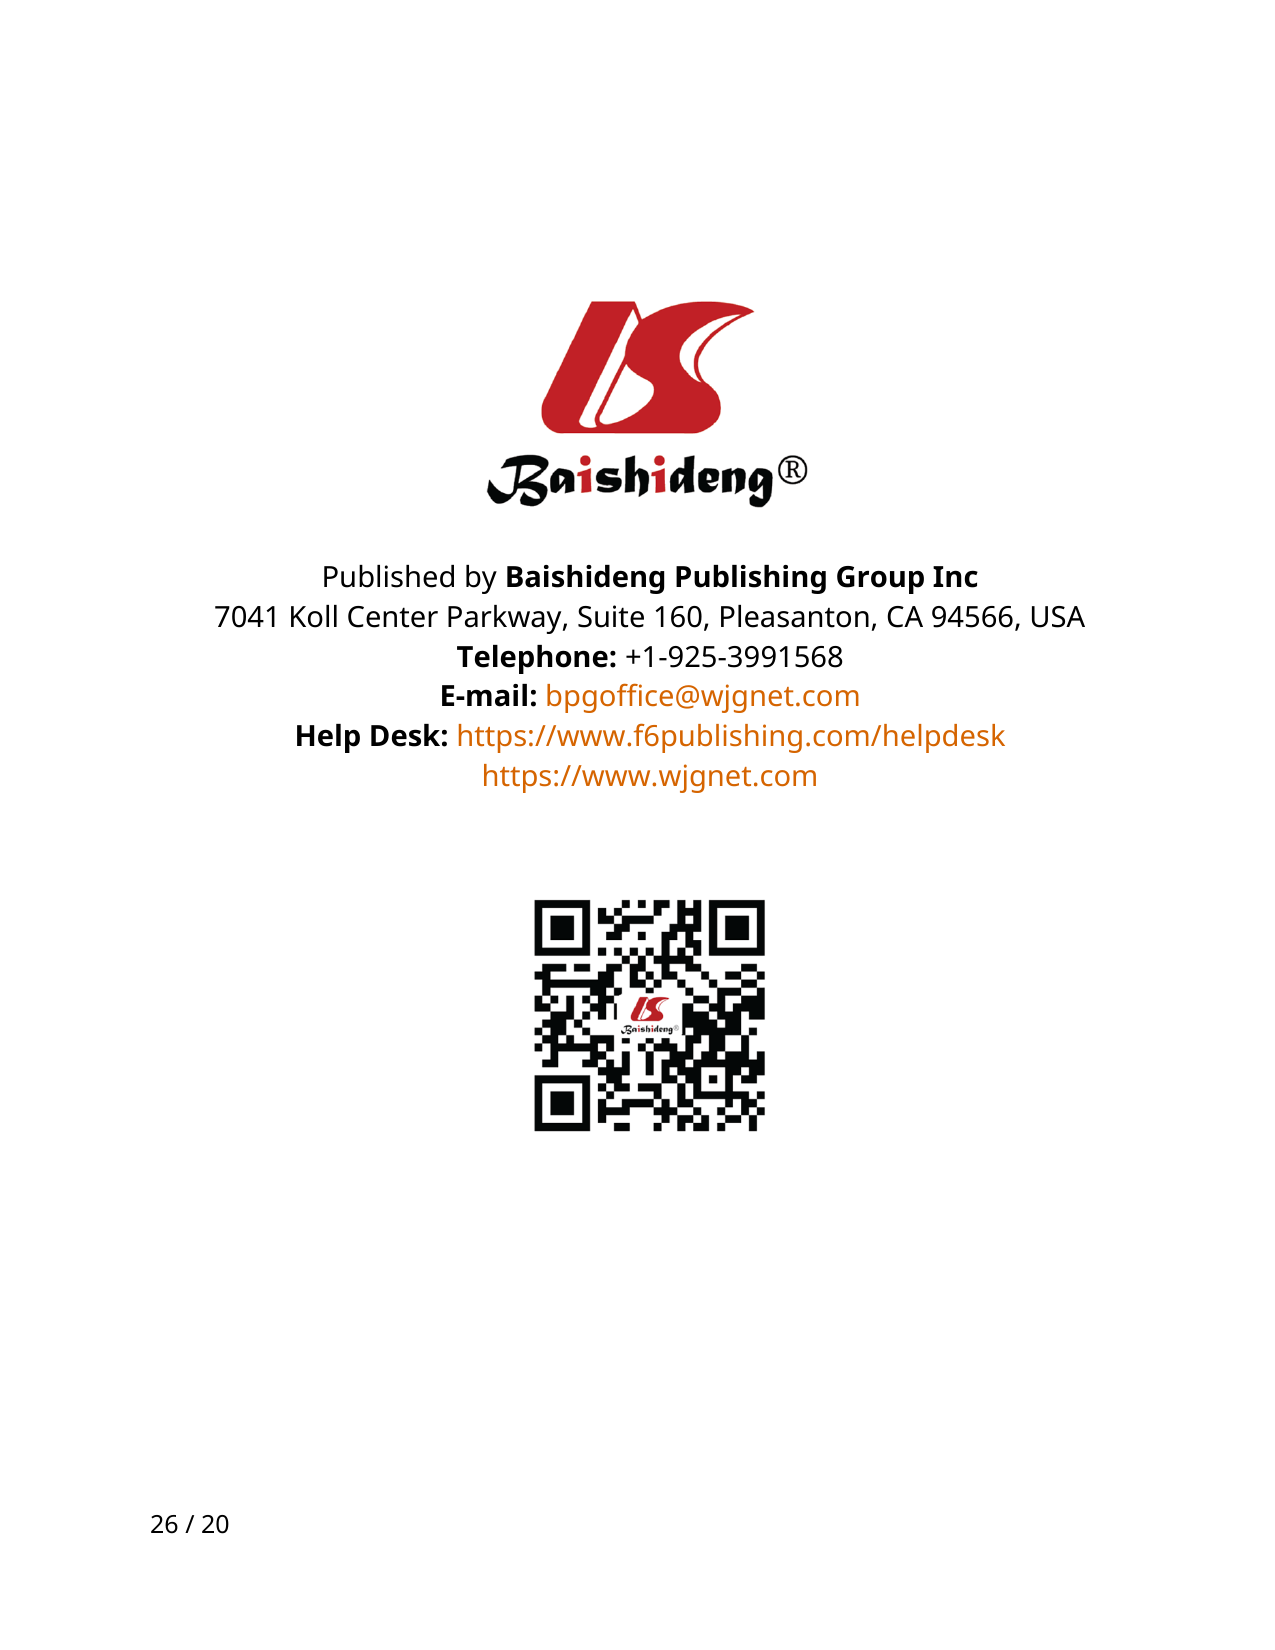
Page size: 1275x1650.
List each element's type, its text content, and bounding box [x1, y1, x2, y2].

picture [445, 286, 855, 523]
text https://www.wjgnet.com [175, 755, 1125, 795]
text 7041 Koll Center Parkway, Suite 160, Pleasanton, CA 94566, USA [175, 596, 1125, 636]
text Published by Baishideng Publishing Group Inc [175, 557, 1125, 596]
text Telephone: +1-925-3991568 [175, 636, 1125, 676]
text E-mail: bpgoffice@wjgnet.com [175, 676, 1125, 715]
text Help Desk: https://www.f6publishing.com/helpdesk [175, 715, 1125, 755]
picture [531, 896, 769, 1134]
